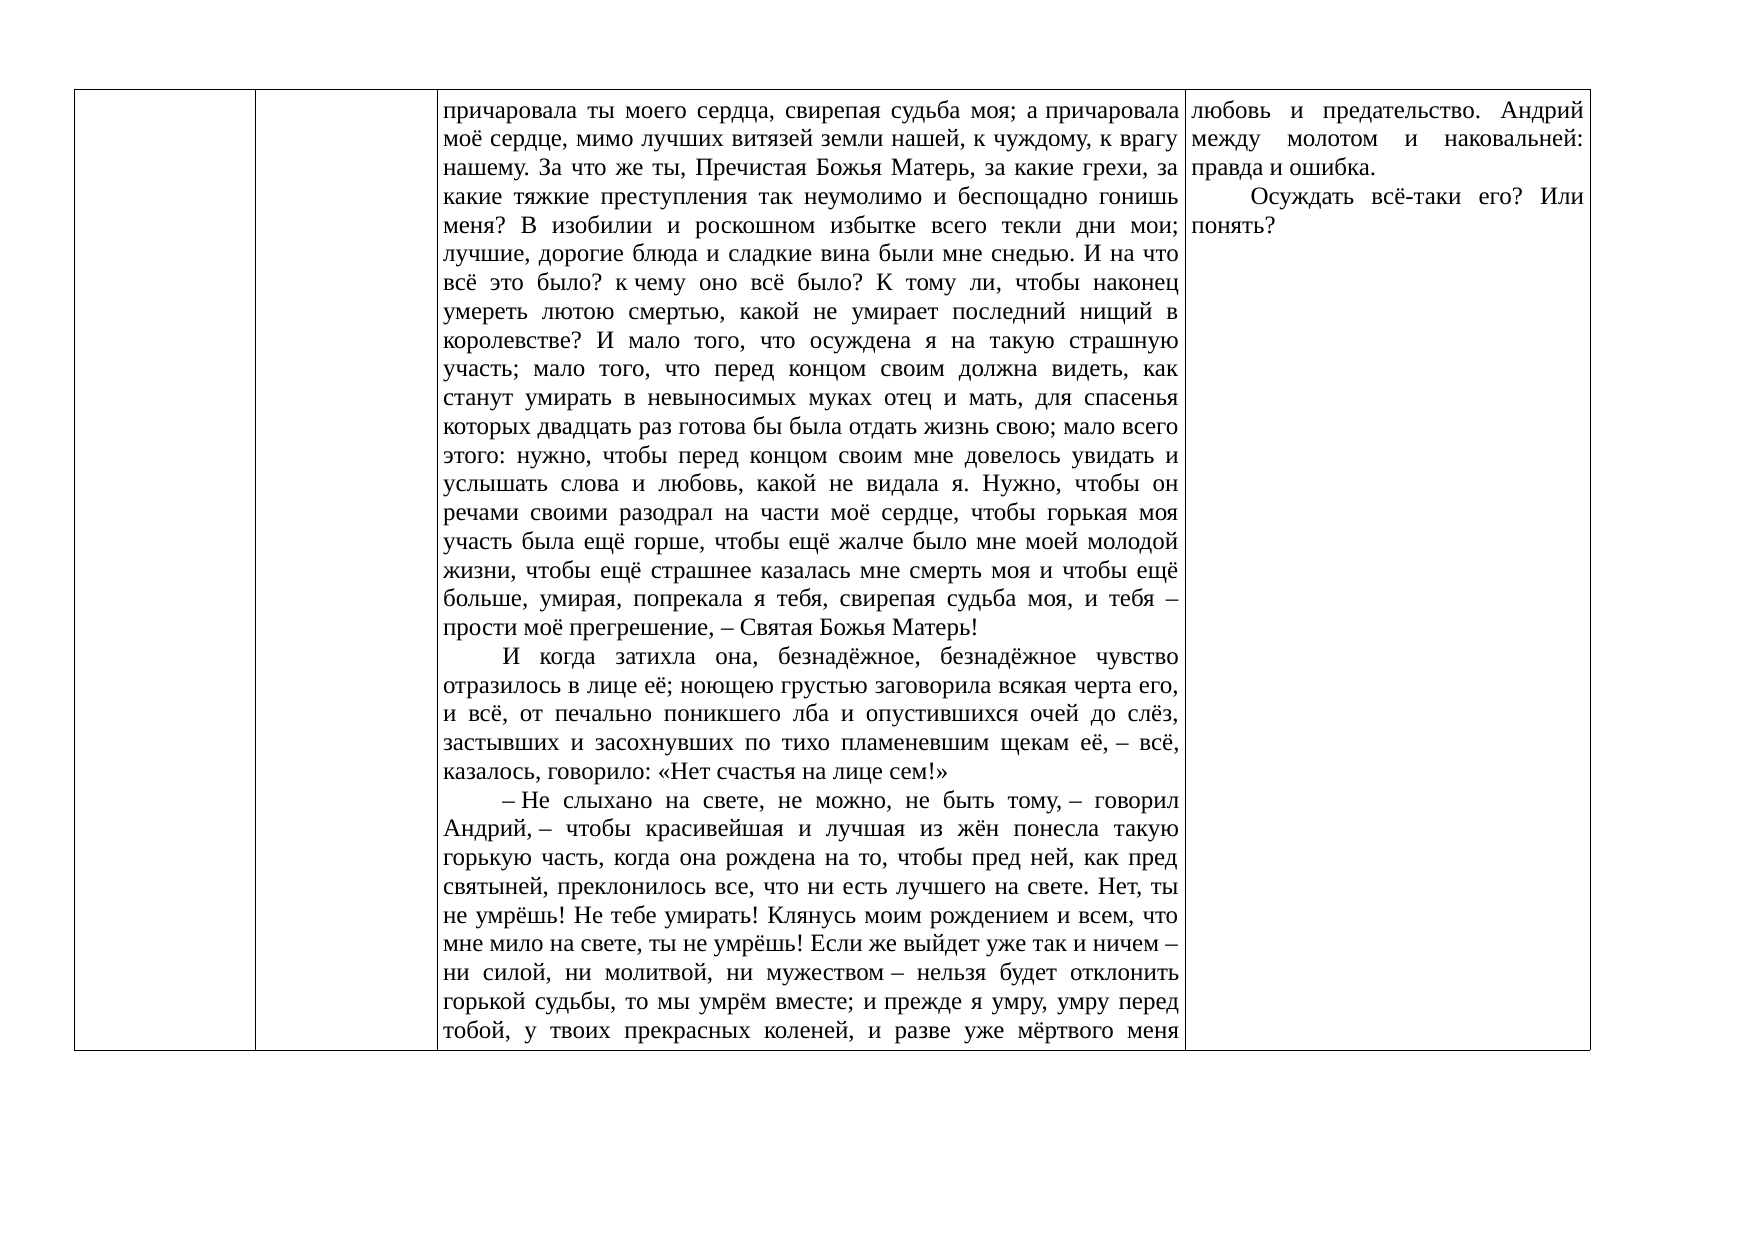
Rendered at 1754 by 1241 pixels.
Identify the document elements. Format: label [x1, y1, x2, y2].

table_cell [438, 90, 1185, 1049]
table_cell [75, 90, 255, 1049]
table_cell [256, 90, 437, 1049]
table_cell [1186, 90, 1590, 1049]
